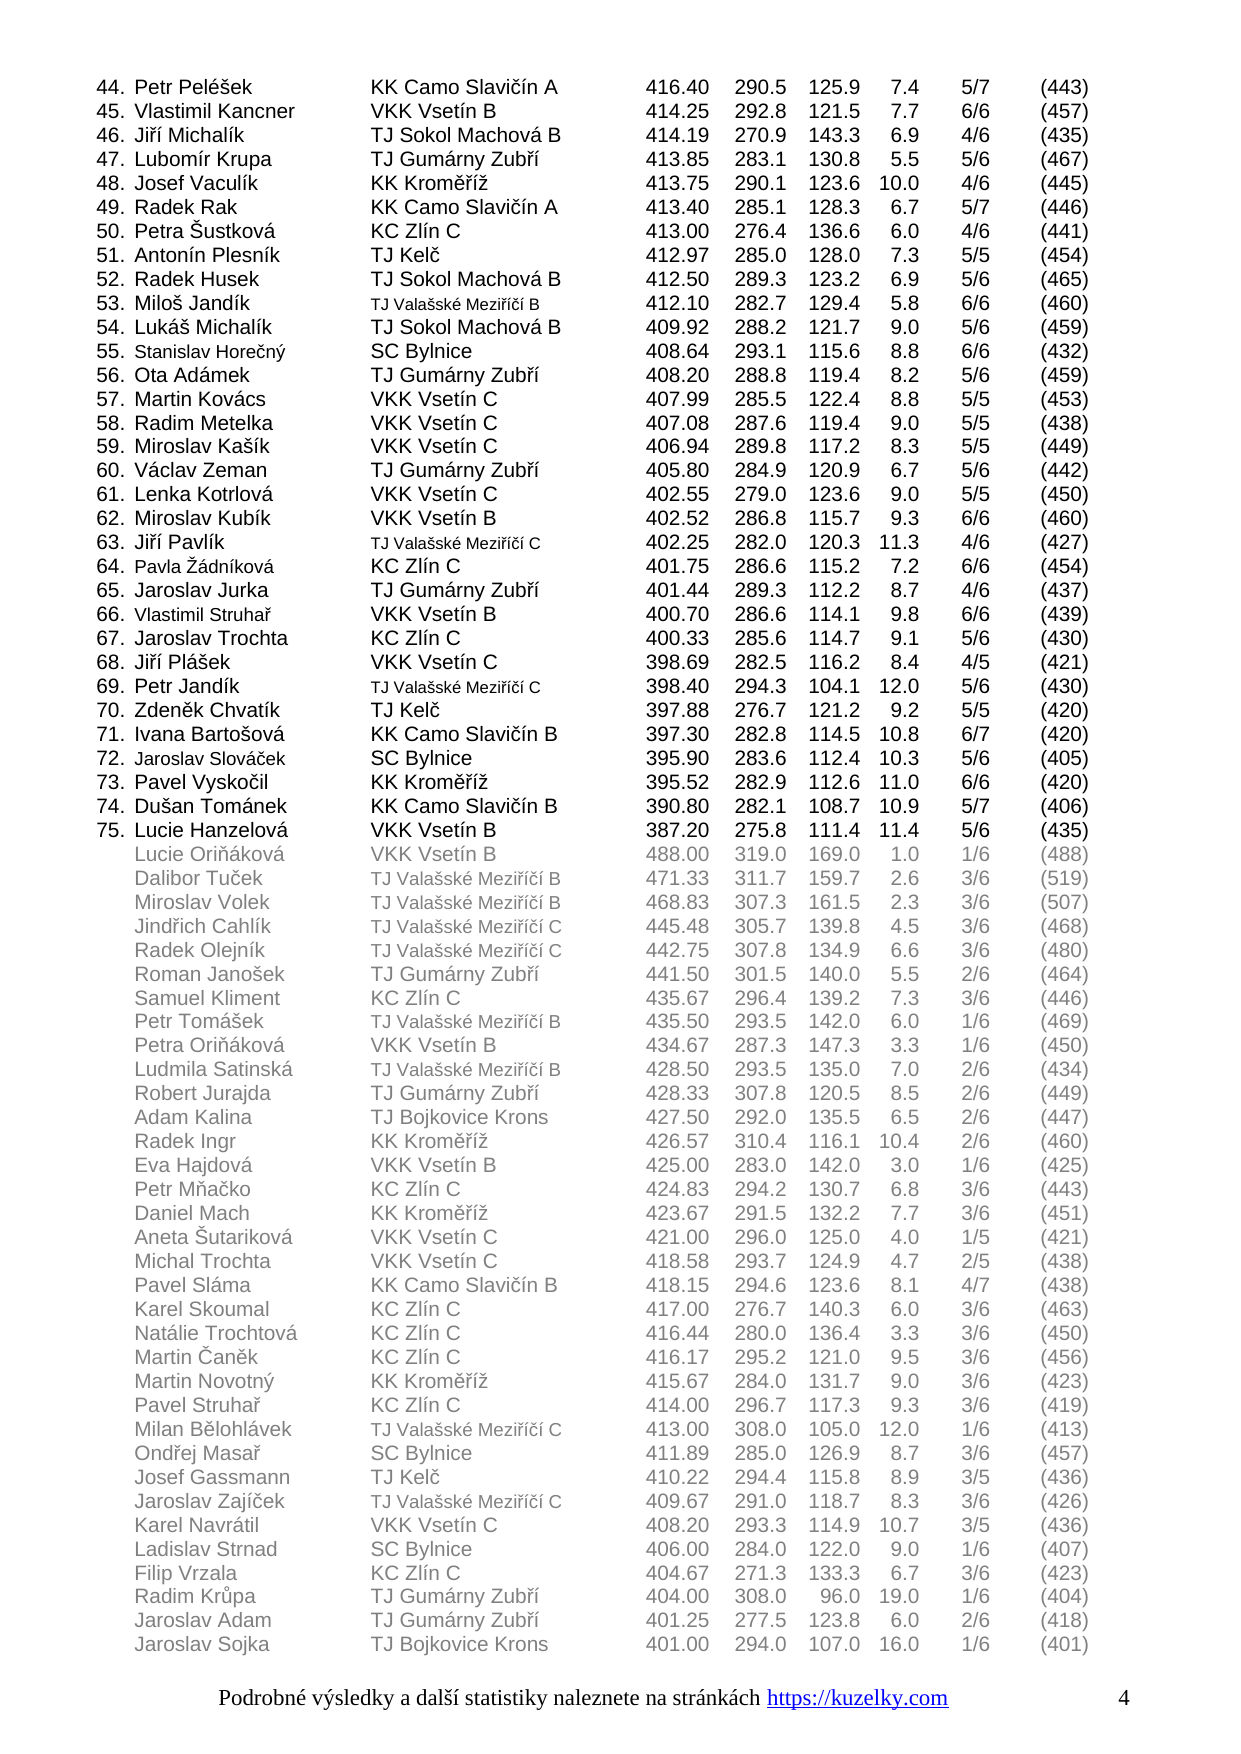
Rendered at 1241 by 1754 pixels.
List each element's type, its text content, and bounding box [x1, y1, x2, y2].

text Eva Hajdová VKK Vsetín B 425.00 283.0 142.0 3.0 1/6 (425) [75, 1153, 1165, 1177]
text Petra Oriňáková VKK Vsetín B 434.67 287.3 147.3 3.3 1/6 (450) [75, 1033, 1165, 1057]
text Radek Ingr KK Kroměříž 426.57 310.4 116.1 10.4 2/6 (460) [75, 1129, 1165, 1153]
text 58. Radim Metelka VKK Vsetín C 407.08 287.6 119.4 9.0 5/5 (438) [75, 410, 1165, 434]
text 74. Dušan Tománek KK Camo Slavičín B 390.80 282.1 108.7 10.9 5/7 (406) [75, 794, 1165, 818]
text 47. Lubomír Krupa TJ Gumárny Zubří 413.85 283.1 130.8 5.5 5/6 (467) [75, 147, 1165, 171]
text Petr Tomášek TJ Valašské Meziříčí B 435.50 293.5 142.0 6.0 1/6 (469) [75, 1009, 1165, 1033]
text Robert Jurajda TJ Gumárny Zubří 428.33 307.8 120.5 8.5 2/6 (449) [75, 1081, 1165, 1105]
text 69. Petr Jandík TJ Valašské Meziříčí C 398.40 294.3 104.1 12.0 5/6 (430) [75, 674, 1165, 698]
text 57. Martin Kovács VKK Vsetín C 407.99 285.5 122.4 8.8 5/5 (453) [75, 386, 1165, 410]
text 51. Antonín Plesník TJ Kelč 412.97 285.0 128.0 7.3 5/5 (454) [75, 243, 1165, 267]
text Dalibor Tuček TJ Valašské Meziříčí B 471.33 311.7 159.7 2.6 3/6 (519) [75, 866, 1165, 889]
text 63. Jiří Pavlík TJ Valašské Meziříčí C 402.25 282.0 120.3 11.3 4/6 (427) [75, 530, 1165, 554]
text Karel Navrátil VKK Vsetín C 408.20 293.3 114.9 10.7 3/5 (436) [75, 1512, 1165, 1536]
text 62. Miroslav Kubík VKK Vsetín B 402.52 286.8 115.7 9.3 6/6 (460) [75, 506, 1165, 530]
text 49. Radek Rak KK Camo Slavičín A 413.40 285.1 128.3 6.7 5/7 (446) [75, 195, 1165, 219]
text 75. Lucie Hanzelová VKK Vsetín B 387.20 275.8 111.4 11.4 5/6 (435) [75, 818, 1165, 842]
text 53. Miloš Jandík TJ Valašské Meziříčí B 412.10 282.7 129.4 5.8 6/6 (460) [75, 291, 1165, 314]
text 70. Zdeněk Chvatík TJ Kelč 397.88 276.7 121.2 9.2 5/5 (420) [75, 698, 1165, 722]
text 68. Jiří Plášek VKK Vsetín C 398.69 282.5 116.2 8.4 4/5 (421) [75, 650, 1165, 674]
text 50. Petra Šustková KC Zlín C 413.00 276.4 136.6 6.0 4/6 (441) [75, 219, 1165, 243]
text Roman Janošek TJ Gumárny Zubří 441.50 301.5 140.0 5.5 2/6 (464) [75, 961, 1165, 985]
text Miroslav Volek TJ Valašské Meziříčí B 468.83 307.3 161.5 2.3 3/6 (507) [75, 889, 1165, 913]
text Radek Olejník TJ Valašské Meziříčí C 442.75 307.8 134.9 6.6 3/6 (480) [75, 937, 1165, 961]
text 61. Lenka Kotrlová VKK Vsetín C 402.55 279.0 123.6 9.0 5/5 (450) [75, 482, 1165, 506]
text Jindřich Cahlík TJ Valašské Meziříčí C 445.48 305.7 139.8 4.5 3/6 (468) [75, 913, 1165, 937]
text Karel Skoumal KC Zlín C 417.00 276.7 140.3 6.0 3/6 (463) [75, 1297, 1165, 1321]
text 65. Jaroslav Jurka TJ Gumárny Zubří 401.44 289.3 112.2 8.7 4/6 (437) [75, 578, 1165, 602]
text Martin Novotný KK Kroměříž 415.67 284.0 131.7 9.0 3/6 (423) [75, 1369, 1165, 1393]
text 60. Václav Zeman TJ Gumárny Zubří 405.80 284.9 120.9 6.7 5/6 (442) [75, 458, 1165, 482]
text Michal Trochta VKK Vsetín C 418.58 293.7 124.9 4.7 2/5 (438) [75, 1249, 1165, 1273]
text Filip Vrzala KC Zlín C 404.67 271.3 133.3 6.7 3/6 (423) [75, 1560, 1165, 1584]
text 72. Jaroslav Slováček SC Bylnice 395.90 283.6 112.4 10.3 5/6 (405) [75, 746, 1165, 770]
text Martin Čaněk KC Zlín C 416.17 295.2 121.0 9.5 3/6 (456) [75, 1345, 1165, 1369]
text Ludmila Satinská TJ Valašské Meziříčí B 428.50 293.5 135.0 7.0 2/6 (434) [75, 1057, 1165, 1081]
text Petr Mňačko KC Zlín C 424.83 294.2 130.7 6.8 3/6 (443) [75, 1177, 1165, 1201]
text Samuel Kliment KC Zlín C 435.67 296.4 139.2 7.3 3/6 (446) [75, 985, 1165, 1009]
text Josef Gassmann TJ Kelč 410.22 294.4 115.8 8.9 3/5 (436) [75, 1464, 1165, 1488]
text 46. Jiří Michalík TJ Sokol Machová B 414.19 270.9 143.3 6.9 4/6 (435) [75, 123, 1165, 147]
text 56. Ota Adámek TJ Gumárny Zubří 408.20 288.8 119.4 8.2 5/6 (459) [75, 362, 1165, 386]
text Jaroslav Sojka TJ Bojkovice Krons 401.00 294.0 107.0 16.0 1/6 (401) [75, 1632, 1165, 1656]
text Lucie Oriňáková VKK Vsetín B 488.00 319.0 169.0 1.0 1/6 (488) [75, 842, 1165, 866]
text 52. Radek Husek TJ Sokol Machová B 412.50 289.3 123.2 6.9 5/6 (465) [75, 267, 1165, 291]
text Jaroslav Zajíček TJ Valašské Meziříčí C 409.67 291.0 118.7 8.3 3/6 (426) [75, 1488, 1165, 1512]
text Daniel Mach KK Kroměříž 423.67 291.5 132.2 7.7 3/6 (451) [75, 1201, 1165, 1225]
text 59. Miroslav Kašík VKK Vsetín C 406.94 289.8 117.2 8.3 5/5 (449) [75, 434, 1165, 458]
text Jaroslav Adam TJ Gumárny Zubří 401.25 277.5 123.8 6.0 2/6 (418) [75, 1608, 1165, 1632]
text 55. Stanislav Horečný SC Bylnice 408.64 293.1 115.6 8.8 6/6 (432) [75, 338, 1165, 362]
text Pavel Sláma KK Camo Slavičín B 418.15 294.6 123.6 8.1 4/7 (438) [75, 1273, 1165, 1297]
text 54. Lukáš Michalík TJ Sokol Machová B 409.92 288.2 121.7 9.0 5/6 (459) [75, 314, 1165, 338]
text Adam Kalina TJ Bojkovice Krons 427.50 292.0 135.5 6.5 2/6 (447) [75, 1105, 1165, 1129]
text Pavel Struhař KC Zlín C 414.00 296.7 117.3 9.3 3/6 (419) [75, 1393, 1165, 1417]
text 44. Petr Peléšek KK Camo Slavičín A 416.40 290.5 125.9 7.4 5/7 (443) [75, 75, 1165, 99]
text Natálie Trochtová KC Zlín C 416.44 280.0 136.4 3.3 3/6 (450) [75, 1321, 1165, 1345]
text 66. Vlastimil Struhař VKK Vsetín B 400.70 286.6 114.1 9.8 6/6 (439) [75, 602, 1165, 626]
text 45. Vlastimil Kancner VKK Vsetín B 414.25 292.8 121.5 7.7 6/6 (457) [75, 99, 1165, 123]
text 48. Josef Vaculík KK Kroměříž 413.75 290.1 123.6 10.0 4/6 (445) [75, 171, 1165, 195]
text Radim Krůpa TJ Gumárny Zubří 404.00 308.0 96.0 19.0 1/6 (404) [75, 1584, 1165, 1608]
text Ladislav Strnad SC Bylnice 406.00 284.0 122.0 9.0 1/6 (407) [75, 1536, 1165, 1560]
text Milan Bělohlávek TJ Valašské Meziříčí C 413.00 308.0 105.0 12.0 1/6 (413) [75, 1417, 1165, 1441]
text Aneta Šutariková VKK Vsetín C 421.00 296.0 125.0 4.0 1/5 (421) [75, 1225, 1165, 1249]
text Ondřej Masař SC Bylnice 411.89 285.0 126.9 8.7 3/6 (457) [75, 1441, 1165, 1464]
text 67. Jaroslav Trochta KC Zlín C 400.33 285.6 114.7 9.1 5/6 (430) [75, 626, 1165, 650]
text 64. Pavla Žádníková KC Zlín C 401.75 286.6 115.2 7.2 6/6 (454) [75, 554, 1165, 578]
text 73. Pavel Vyskočil KK Kroměříž 395.52 282.9 112.6 11.0 6/6 (420) [75, 770, 1165, 794]
text 71. Ivana Bartošová KK Camo Slavičín B 397.30 282.8 114.5 10.8 6/7 (420) [75, 722, 1165, 746]
